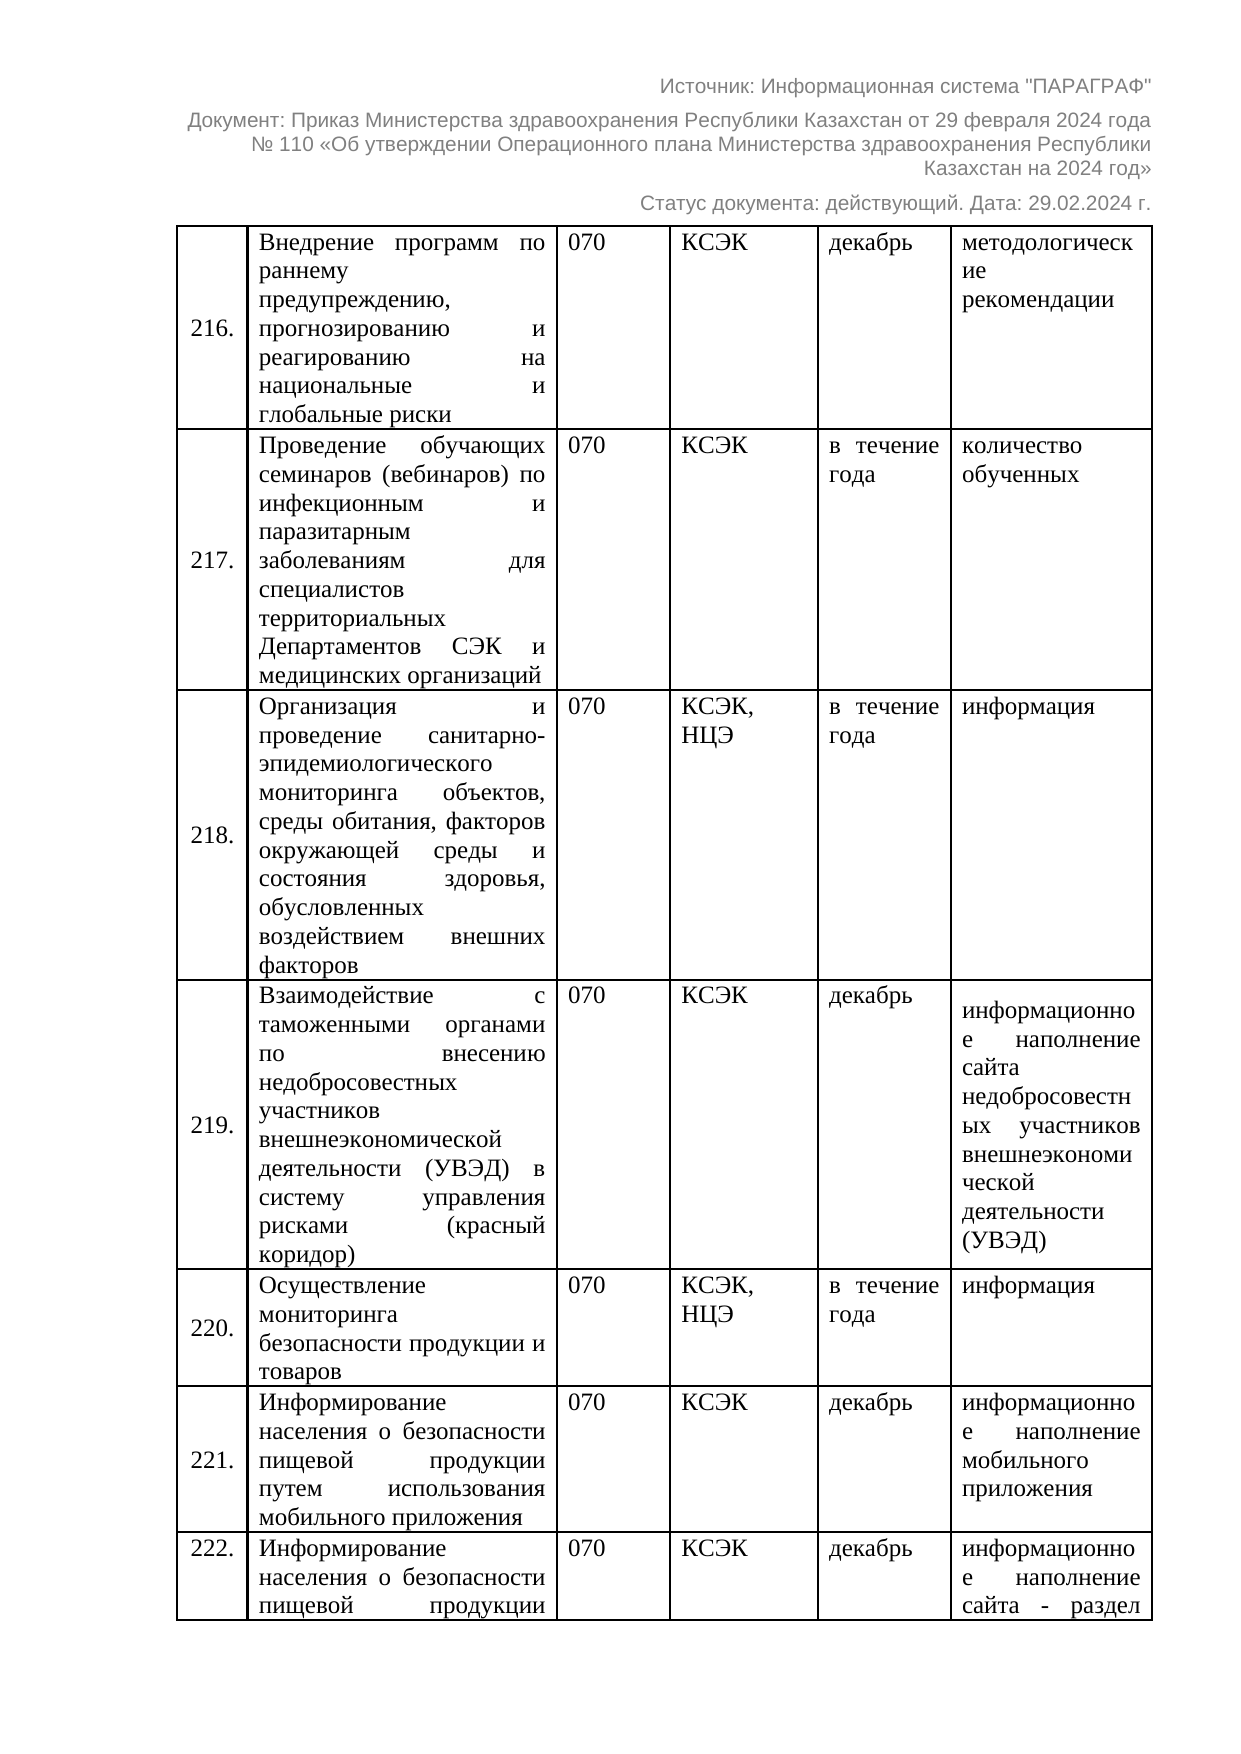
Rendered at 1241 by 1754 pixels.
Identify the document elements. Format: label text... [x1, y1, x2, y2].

table_cell в течение года [819, 1270, 950, 1385]
table_cell количество обученных [952, 430, 1151, 689]
table_cell 220. [178, 1270, 246, 1385]
table_cell декабрь [819, 981, 950, 1268]
table_cell Проведение обучающих семинаров (вебинаров) по инфекционным и паразитарным заболеваниям для специалистов территориальных Департаментов СЭК и медицинских организаций [249, 430, 556, 689]
table_cell декабрь [819, 1387, 950, 1531]
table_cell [952, 1533, 1151, 1619]
table_cell информационное наполнение мобильного приложения [952, 1387, 1151, 1531]
table_cell КСЭК [671, 1387, 817, 1531]
table_cell КСЭК [671, 1533, 817, 1619]
table_cell декабрь [819, 1533, 950, 1619]
table_cell КСЭК [671, 227, 817, 428]
table_cell Организация и проведение санитарно-эпидемиологического мониторинга объектов, среды обитания, факторов окружающей среды и состояния здоровья, обусловленных воздействием внешних факторов [249, 691, 556, 978]
table_cell 070 [558, 691, 669, 978]
table_cell Информирование населения о безопасности пищевой продукции путем использования мобильного приложения [249, 1387, 556, 1531]
table_cell методологические рекомендации [952, 227, 1151, 428]
table_cell 070 [558, 1270, 669, 1385]
table_cell 219. [178, 981, 246, 1268]
table_cell 217. [178, 430, 246, 689]
table_cell информационное наполнение сайта недобросовестных участников внешнеэкономической деятельности (УВЭД) [952, 981, 1151, 1268]
table_cell Взаимодействие с таможенными органами по внесению недобросовестных участников внешнеэкономической деятельности (УВЭД) в систему управления рисками (красный коридор) [249, 981, 556, 1268]
table_cell 222. [178, 1533, 246, 1619]
table_cell в течение года [819, 430, 950, 689]
table_cell Осуществление мониторинга безопасности продукции и товаров [249, 1270, 556, 1385]
table_cell информация [952, 1270, 1151, 1385]
table_cell 221. [178, 1387, 246, 1531]
table_cell КСЭК [671, 981, 817, 1268]
table_cell 070 [558, 1533, 669, 1619]
table_cell информация [952, 691, 1151, 978]
table_cell КСЭК [671, 430, 817, 689]
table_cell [249, 1533, 556, 1619]
table_cell декабрь [819, 227, 950, 428]
table_cell КСЭК, НЦЭ [671, 691, 817, 978]
table_cell 070 [558, 430, 669, 689]
table_cell 070 [558, 1387, 669, 1531]
table_cell 070 [558, 227, 669, 428]
table_cell в течение года [819, 691, 950, 978]
table_cell 070 [558, 981, 669, 1268]
table_cell 218. [178, 691, 246, 978]
table_cell 216. [178, 227, 246, 428]
table_cell Внедрение программ по раннему предупреждению, прогнозированию и реагированию на национальные и глобальные риски [249, 227, 556, 428]
table_cell КСЭК, НЦЭ [671, 1270, 817, 1385]
